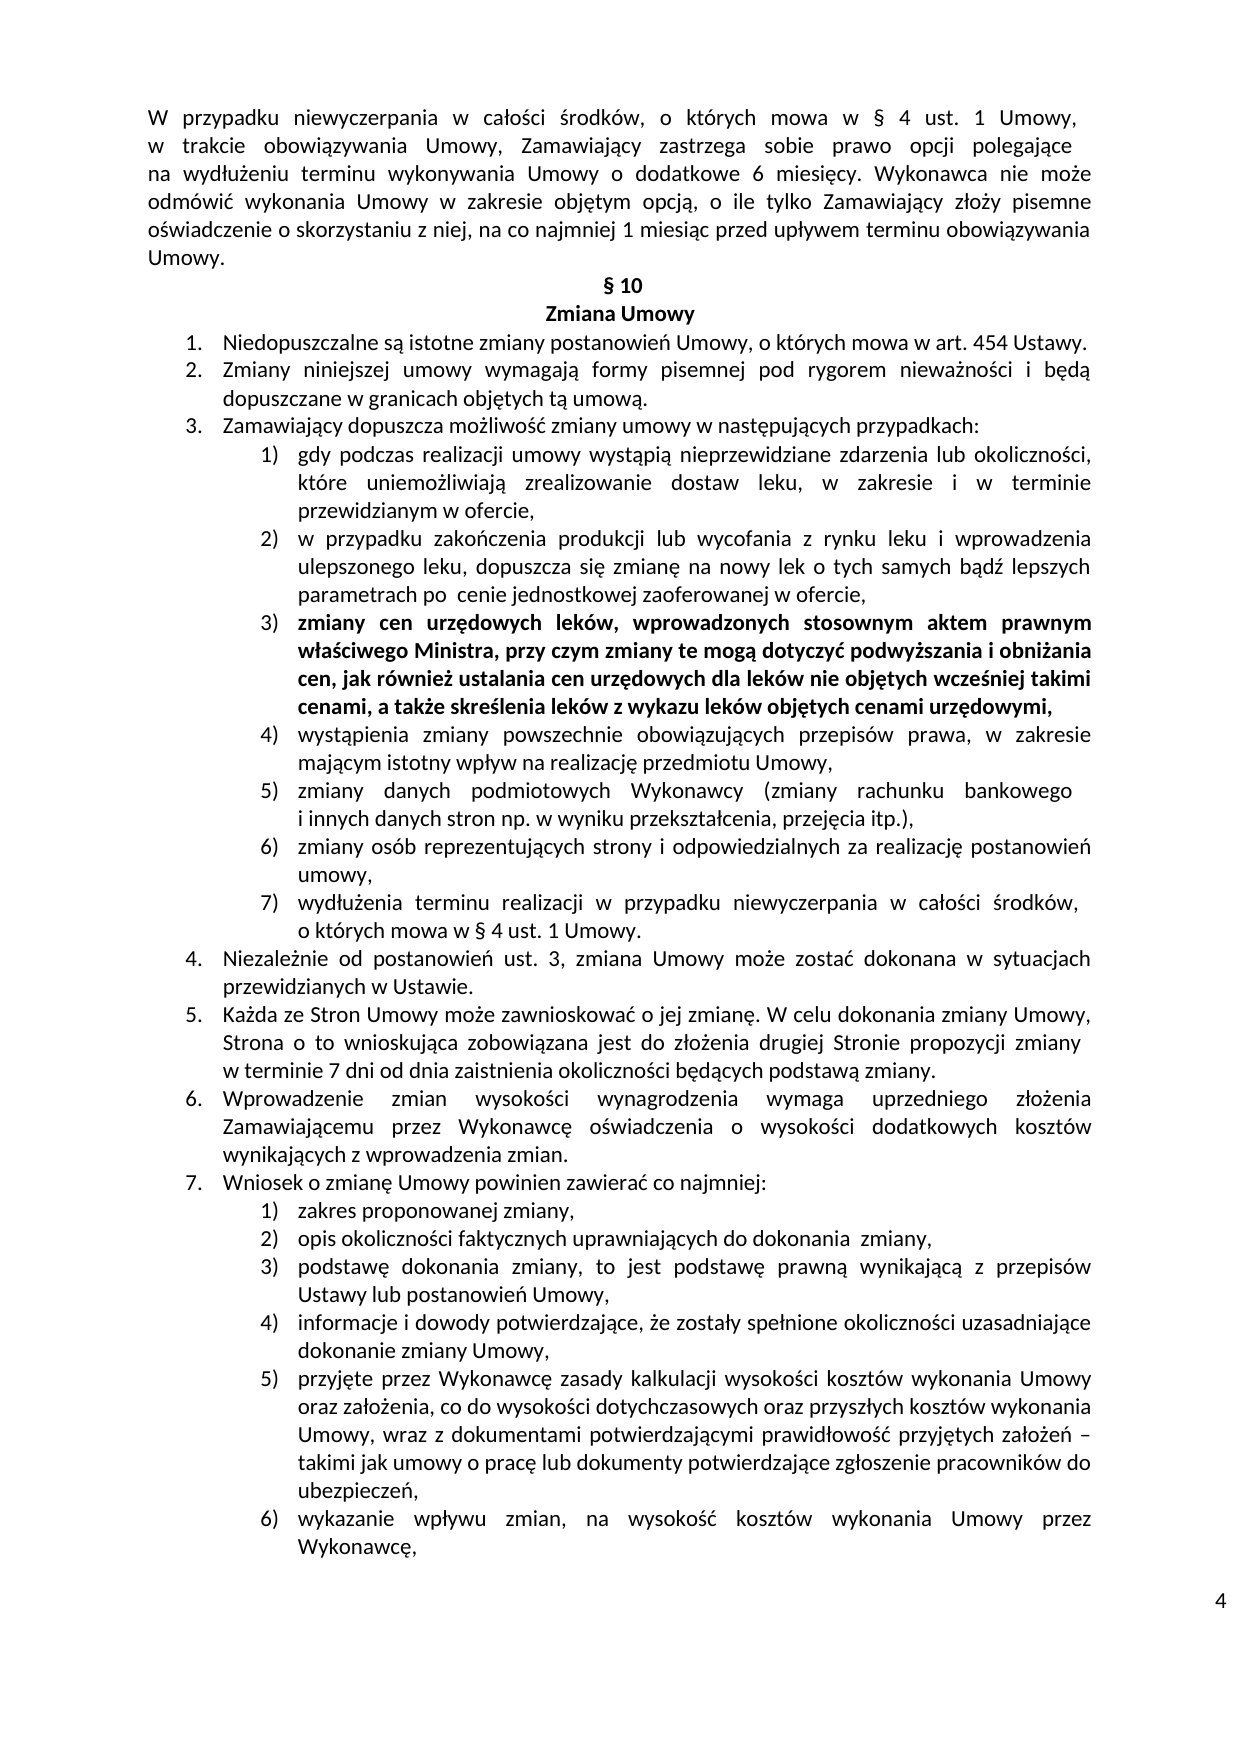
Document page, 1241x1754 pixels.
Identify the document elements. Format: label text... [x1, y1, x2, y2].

list wykazanie wpływu zmian, na wysokość kosztów wykonania Umowy przez Wykonawcę, [260, 1504, 1093, 1561]
list zmiany cen urzędowych leków, wprowadzonych stosownym aktem prawnym właściwego Ministra, przy czym zmiany te mogą dotyczyć podwyższania i obniżania cen, jak również ustalania cen urzędowych dla leków nie objętych wcześniej takimi cenami, a także skreślenia leków z wykazu leków objętych cenami urzędowymi, [260, 608, 1093, 720]
list przyjęte przez Wykonawcę zasady kalkulacji wysokości kosztów wykonania Umowy oraz założenia, co do wysokości dotychczasowych oraz przyszłych kosztów wykonania Umowy, wraz z dokumentami potwierdzającymi prawidłowość przyjętych założeń – takimi jak umowy o pracę lub dokumenty potwierdzające zgłoszenie pracowników do ubezpieczeń, [260, 1364, 1093, 1504]
text W przypadku niewyczerpania w całości środków, o których mowa w § 4 ust. 1 Umowy, w trakcie obowiązywania Umowy, Zamawiający zastrzega sobie prawo opcji polegające na wydłużeniu terminu wykonywania Umowy o dodatkowe 6 miesięcy. Wykonawca nie może odmówić wykonania Umowy w zakresie objętym opcją, o ile tylko Zamawiający złoży pisemne oświadczenie o skorzystaniu z niej, na co najmniej 1 miesiąc przed upływem terminu obowiązywania Umowy. [148, 103, 1093, 272]
list wystąpienia zmiany powszechnie obowiązujących przepisów prawa, w zakresie mającym istotny wpływ na realizację przedmiotu Umowy, [260, 720, 1093, 776]
list Wprowadzenie zmian wysokości wynagrodzenia wymaga uprzedniego złożenia Zamawiającemu przez Wykonawcę oświadczenia o wysokości dodatkowych kosztów wynikających z wprowadzenia zmian. [185, 1084, 1093, 1168]
text § 10 [148, 272, 1093, 299]
list Wniosek o zmianę Umowy powinien zawierać co najmniej: [185, 1168, 1093, 1196]
list wydłużenia terminu realizacji w przypadku niewyczerpania w całości środków, o których mowa w § 4 ust. 1 Umowy. [260, 888, 1093, 944]
list Zmiany niniejszej umowy wymagają formy pisemnej pod rygorem nieważności i będą dopuszczane w granicach objętych tą umową. [185, 356, 1093, 412]
list w przypadku zakończenia produkcji lub wycofania z rynku leku i wprowadzenia ulepszonego leku, dopuszcza się zmianę na nowy lek o tych samych bądź lepszych parametrach po cenie jednostkowej zaoferowanej w ofercie, [260, 524, 1093, 608]
list opis okoliczności faktycznych uprawniających do dokonania zmiany, [260, 1224, 1093, 1252]
list Zamawiający dopuszcza możliwość zmiany umowy w następujących przypadkach: [185, 412, 1093, 440]
list zmiany osób reprezentujących strony i odpowiedzialnych za realizację postanowień umowy, [260, 832, 1093, 888]
list Każda ze Stron Umowy może zawnioskować o jej zmianę. W celu dokonania zmiany Umowy, Strona o to wnioskująca zobowiązana jest do złożenia drugiej Stronie propozycji zmiany w terminie 7 dni od dnia zaistnienia okoliczności będących podstawą zmiany. [185, 1000, 1093, 1084]
text Zmiana Umowy [148, 299, 1093, 328]
list zakres proponowanej zmiany, [260, 1196, 1093, 1224]
list podstawę dokonania zmiany, to jest podstawę prawną wynikającą z przepisów Ustawy lub postanowień Umowy, [260, 1252, 1093, 1308]
list Niezależnie od postanowień ust. 3, zmiana Umowy może zostać dokonana w sytuacjach przewidzianych w Ustawie. [185, 944, 1093, 1000]
list Niedopuszczalne są istotne zmiany postanowień Umowy, o których mowa w art. 454 Ustawy. [185, 328, 1093, 356]
list informacje i dowody potwierdzające, że zostały spełnione okoliczności uzasadniające dokonanie zmiany Umowy, [260, 1308, 1093, 1364]
list gdy podczas realizacji umowy wystąpią nieprzewidziane zdarzenia lub okoliczności, które uniemożliwiają zrealizowanie dostaw leku, w zakresie i w terminie przewidzianym w ofercie, [260, 440, 1093, 524]
list zmiany danych podmiotowych Wykonawcy (zmiany rachunku bankowego i innych danych stron np. w wyniku przekształcenia, przejęcia itp.), [260, 776, 1093, 832]
